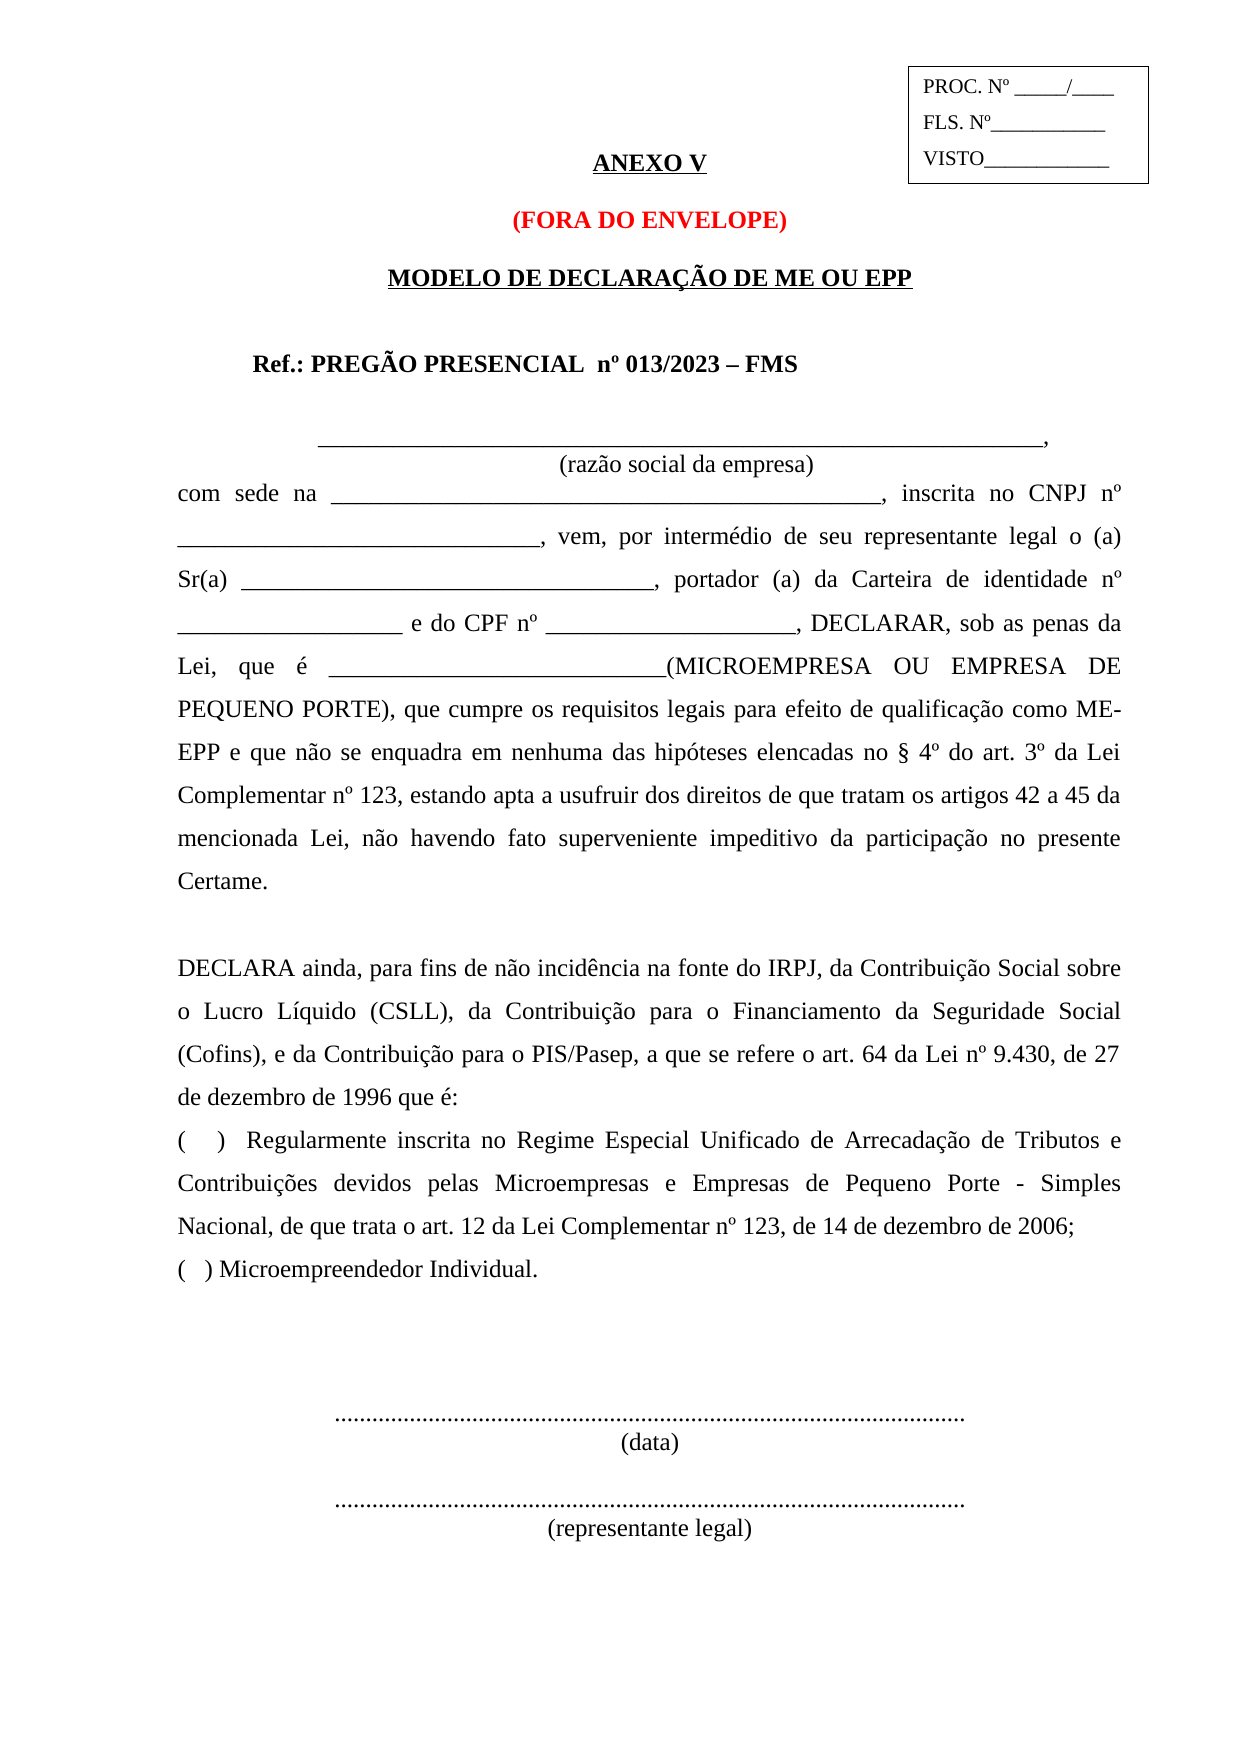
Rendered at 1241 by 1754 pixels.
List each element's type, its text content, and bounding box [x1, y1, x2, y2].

text ..................................................................................................... [177, 1398, 1122, 1427]
text (data) [177, 1427, 1122, 1456]
text Ref.: PREGÃO PRESENCIAL nº 013/2023 – FMS [177, 349, 1122, 378]
text DECLARA ainda, para fins de não incidência na fonte do IRPJ, da Contribuição Social sobre o Lucro Líquido (CSLL), da Contribuição para o Financiamento da Seguridade Social (Cofins), e da Contribuição para o PIS/Pasep, a que se refere o art. 64 da Lei nº 9.430, de 27 de dezembro de 1996 que é: [177, 953, 1122, 1111]
text ANEXO V [177, 148, 1122, 176]
text MODELO DE DECLARAÇÃO DE ME OU EPP [177, 263, 1122, 291]
text com sede na ____________________________________________, inscrita no CNPJ nº _____________________________, vem, por intermédio de seu representante legal o (a) Sr(a) _________________________________, portador (a) da Carteira de identidade nº __________________ e do CPF nº ____________________, DECLARAR, sob as penas da Lei, que é ___________________________(MICROEMPRESA OU EMPRESA DE PEQUENO PORTE), que cumpre os requisitos legais para efeito de qualificação como ME-EPP e que não se enquadra em nenhuma das hipóteses elencadas no § 4º do art. 3º da Lei Complementar nº 123, estando apta a usufruir dos direitos de que tratam os artigos 45 da mencionada Lei, não havendo fato superveniente impeditivo da participação no presente Certame. [177, 478, 1122, 895]
text ( ) Regularmente inscrita no Regime Especial Unificado de Arrecadação de Tributos e Contribuições devidos pelas Microempresas e Empresas de Pequeno Porte - Simples Nacional, de que trata o art. 12 da Lei Complementar nº 123, de 14 de dezembro de 2006; [177, 1125, 1122, 1240]
text (representante legal) [177, 1513, 1122, 1542]
text ..................................................................................................... [177, 1484, 1122, 1513]
text __________________________________________________________, (razão social da empresa) [177, 421, 1122, 478]
text (FORA DO ENVELOPE) [177, 205, 1122, 234]
text ( ) Microempreendedor Individual. [177, 1254, 1122, 1283]
